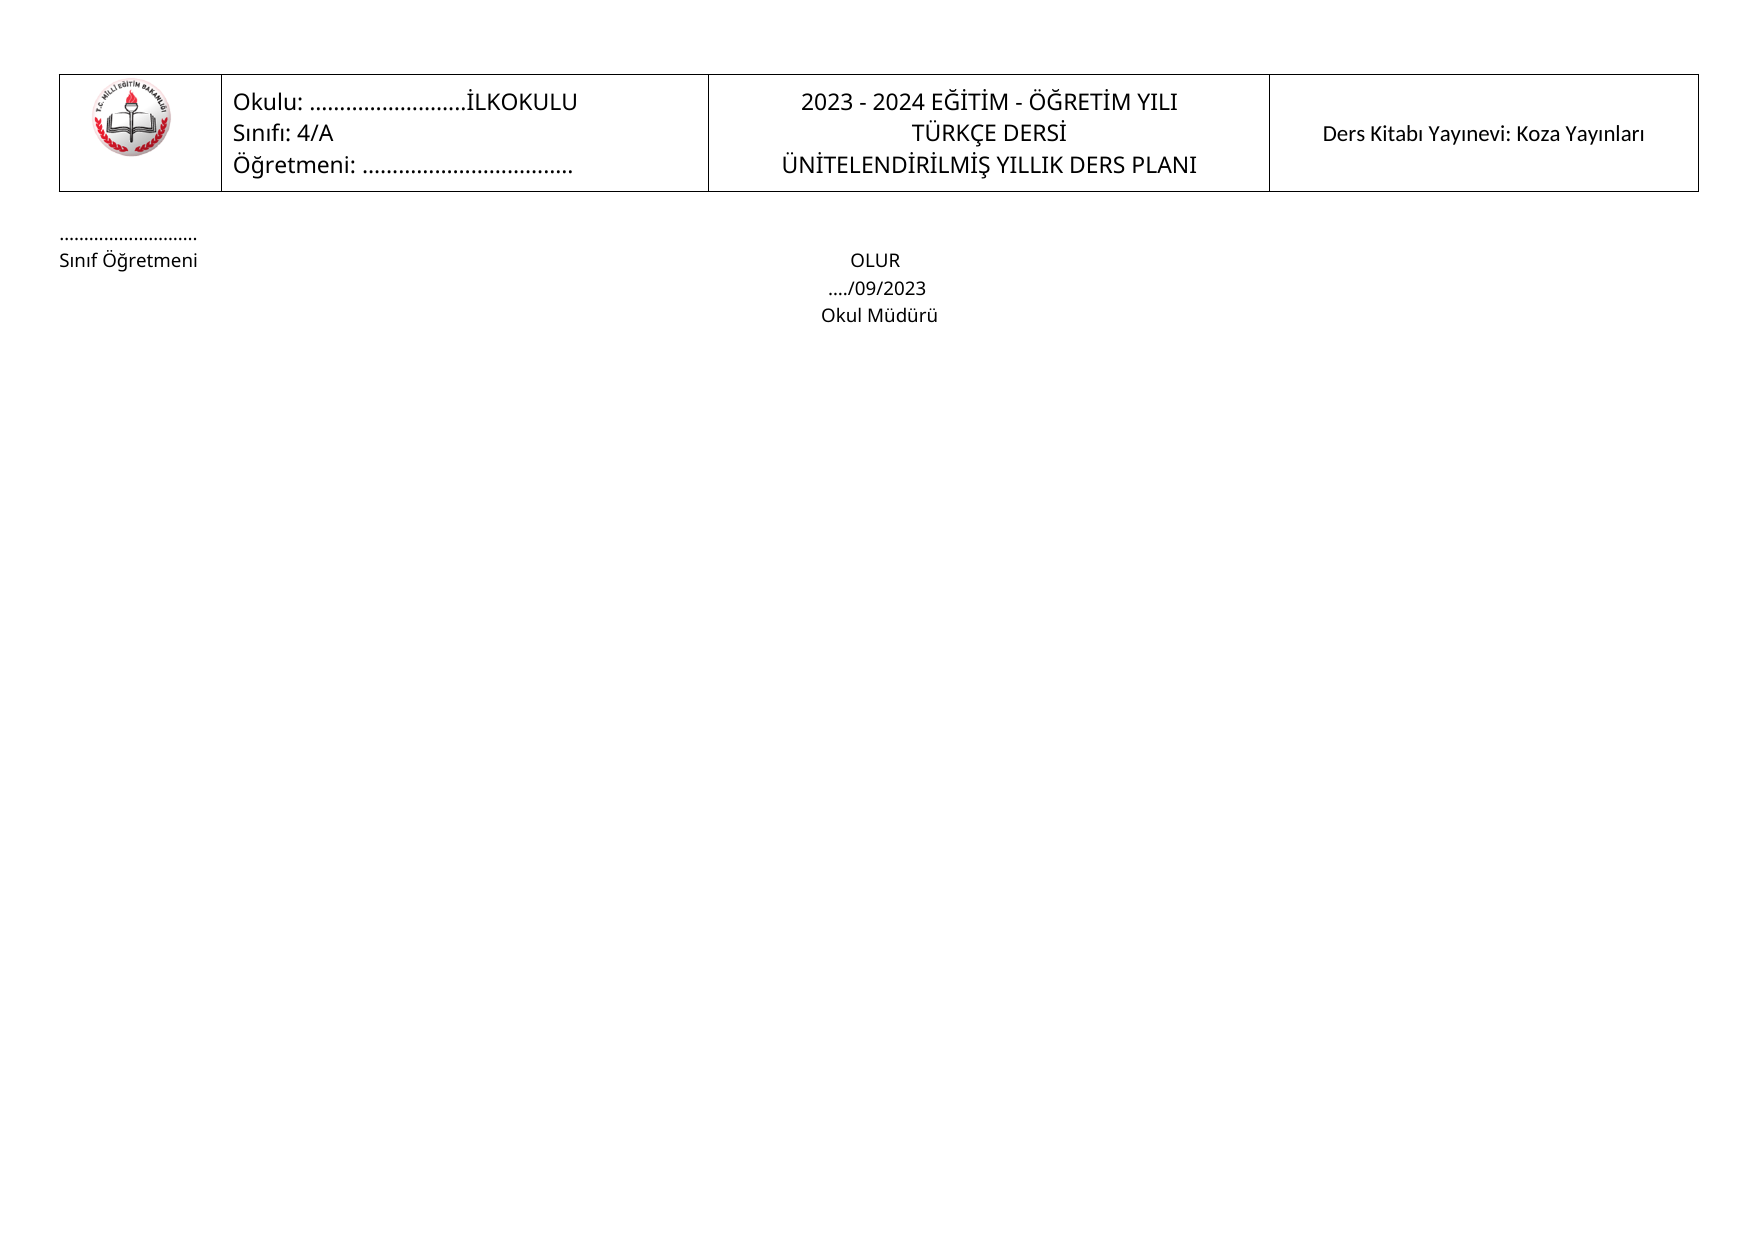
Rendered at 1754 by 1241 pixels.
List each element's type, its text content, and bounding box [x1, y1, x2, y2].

picture [86, 75, 176, 163]
text Sınıf Öğretmeni OLUR [59, 247, 1695, 273]
text …./09/2023 [59, 275, 1695, 301]
text Okul Müdürü [59, 302, 1695, 328]
text ………………………. [59, 220, 1695, 246]
